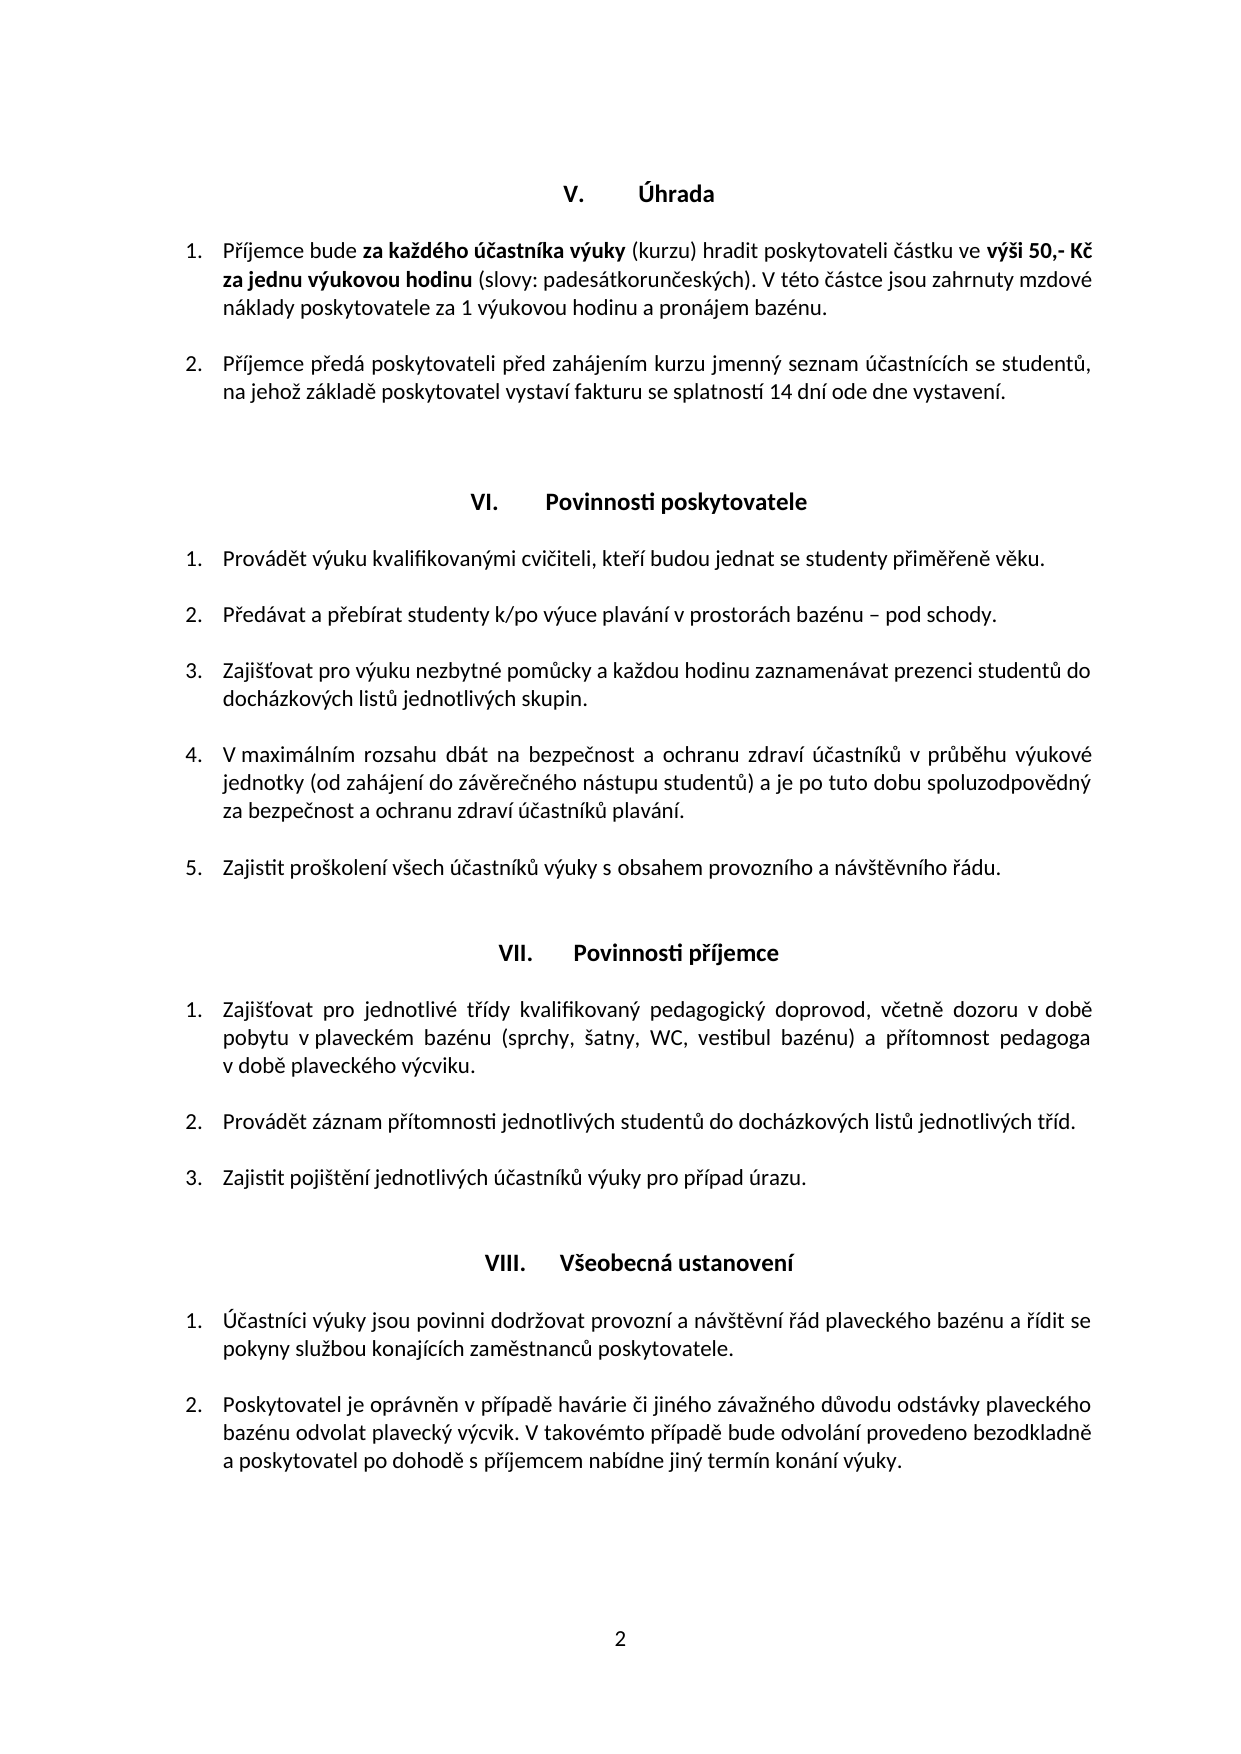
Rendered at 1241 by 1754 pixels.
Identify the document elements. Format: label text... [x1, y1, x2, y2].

list Účastníci výuky jsou povinni dodržovat provozní a návštěvní řád plaveckého bazénu a řídit se pokyny službou konajících zaměstnanců poskytovatele. [185, 1306, 1093, 1362]
list Příjemce bude za každého účastníka výuky (kurzu) hradit poskytovateli částku ve výši 50,- Kč za jednu výukovou hodinu (slovy: padesátkorunčeských). V této částce jsou zahrnuty mzdové náklady poskytovatele za 1 výukovou hodinu a pronájem bazénu. [185, 237, 1093, 321]
list Provádět záznam přítomnosti jednotlivých studentů do docházkových listů jednotlivých tříd. [185, 1107, 1093, 1135]
list Zajistit pojištění jednotlivých účastníků výuky pro případ úrazu. [185, 1163, 1093, 1191]
list Zajistit proškolení všech účastníků výuky s obsahem provozního a návštěvního řádu. [185, 853, 1093, 881]
list Povinnosti příjemce [185, 937, 1093, 967]
list Provádět výuku kvalifikovanými cvičiteli, kteří budou jednat se studenty přiměřeně věku. [185, 544, 1093, 572]
list Všeobecná ustanovení [185, 1247, 1093, 1278]
list Předávat a přebírat studenty k/po výuce plavání v prostorách bazénu – pod schody. [185, 600, 1093, 628]
list Povinnosti poskytovatele [185, 486, 1093, 516]
list Zajišťovat pro jednotlivé třídy kvalifikovaný pedagogický doprovod, včetně dozoru v době pobytu v plaveckém bazénu (sprchy, šatny, WC, vestibul bazénu) a přítomnost pedagoga v době plaveckého výcviku. [185, 995, 1093, 1079]
list Úhrada [185, 178, 1093, 209]
list Poskytovatel je oprávněn v případě havárie či jiného závažného důvodu odstávky plaveckého bazénu odvolat plavecký výcvik. V takovémto případě bude odvolání provedeno bezodkladně a poskytovatel po dohodě s příjemcem nabídne jiný termín konání výuky. [185, 1390, 1093, 1474]
list Příjemce předá poskytovateli před zahájením kurzu jmenný seznam účastnících se studentů, na jehož základě poskytovatel vystaví fakturu se splatností 14 dní ode dne vystavení. [185, 349, 1093, 405]
list Zajišťovat pro výuku nezbytné pomůcky a každou hodinu zaznamenávat prezenci studentů do docházkových listů jednotlivých skupin. [185, 656, 1093, 712]
list V maximálním rozsahu dbát na bezpečnost a ochranu zdraví účastníků v průběhu výukové jednotky (od zahájení do závěrečného nástupu studentů) a je po tuto dobu spoluzodpovědný za bezpečnost a ochranu zdraví účastníků plavání. [185, 741, 1093, 824]
